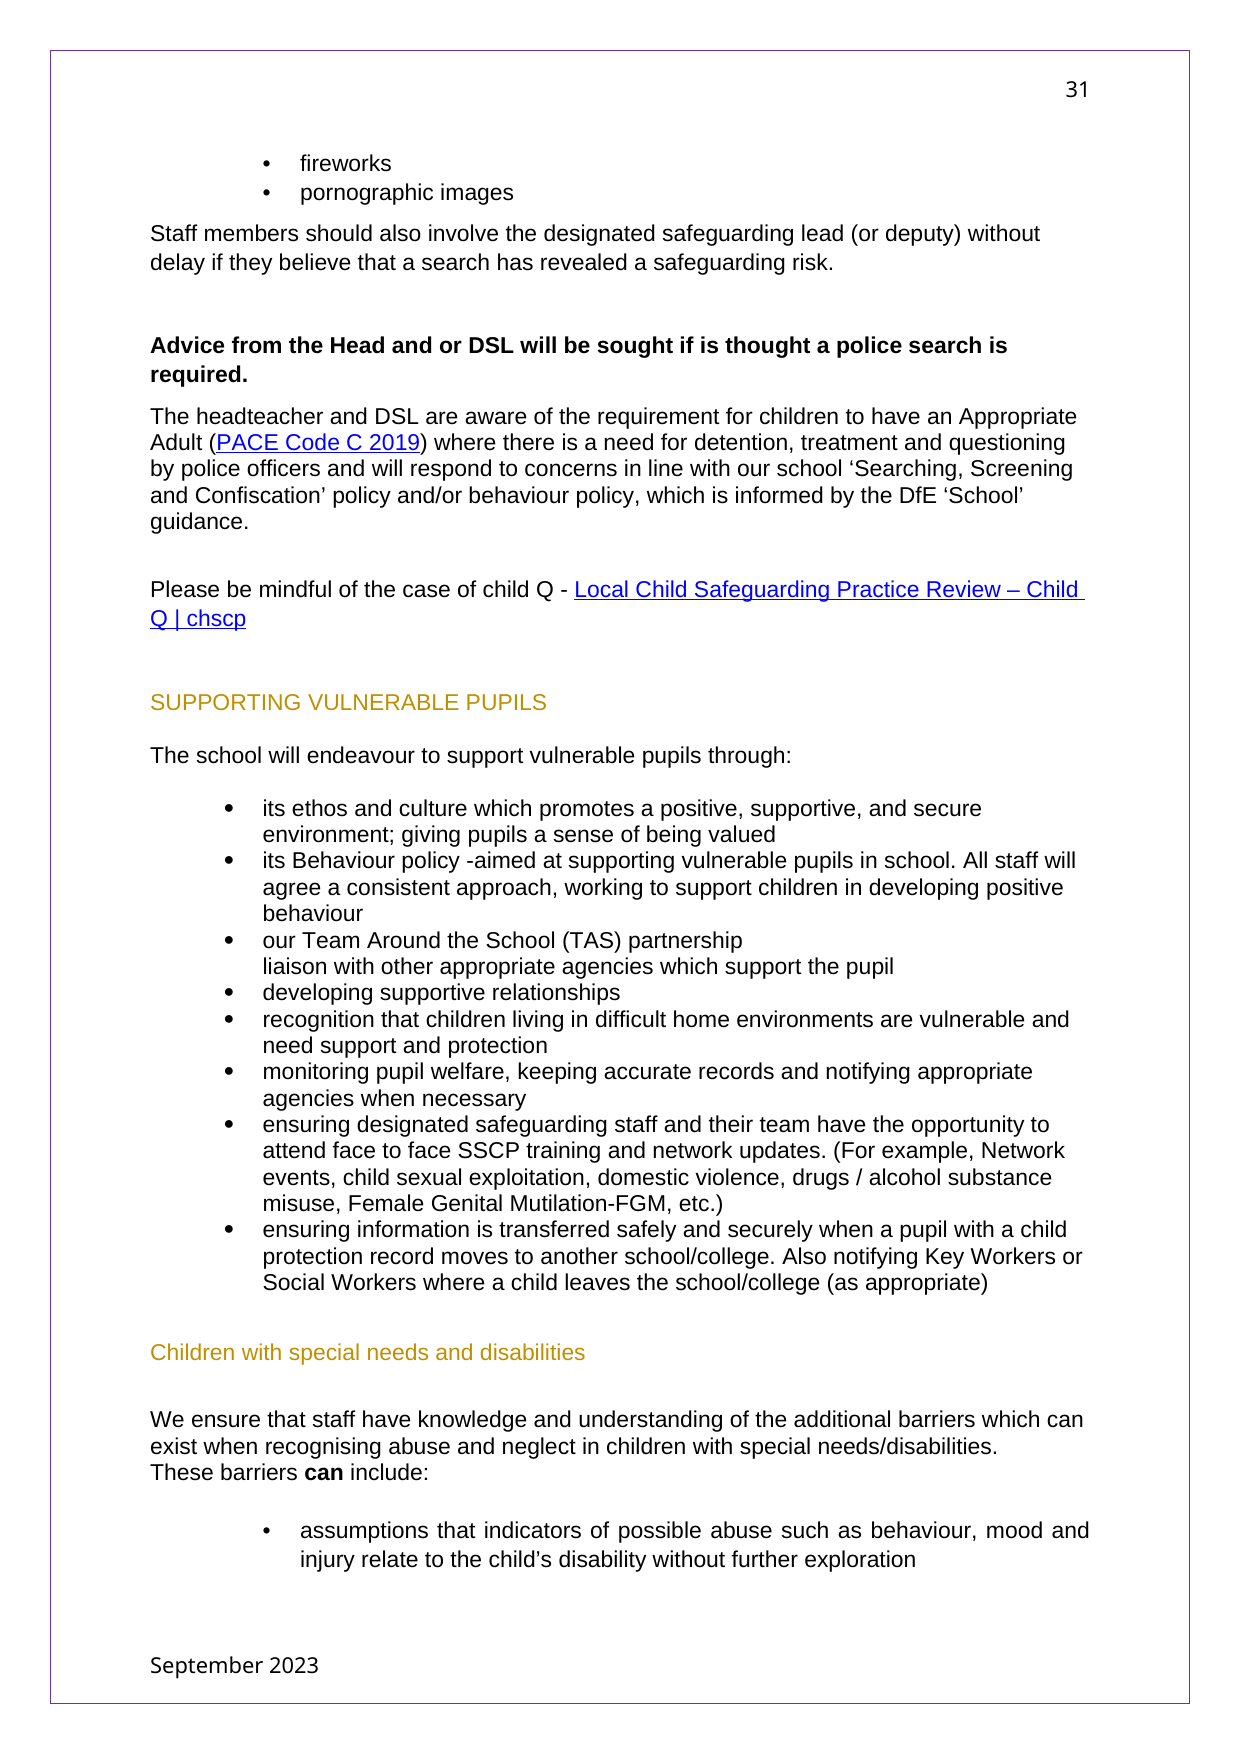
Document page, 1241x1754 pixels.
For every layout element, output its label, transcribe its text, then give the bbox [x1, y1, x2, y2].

text We ensure that staff have knowledge and understanding of the additional barriers which can exist when recognising abuse and neglect in children with special needs/disabilities. [150, 1406, 1090, 1459]
list The school will endeavour to support vulnerable pupils through: [150, 742, 1090, 768]
list monitoring pupil welfare, keeping accurate records and notifying appropriate agencies when necessary [225, 1058, 1090, 1111]
list pornographic images [262, 179, 1090, 205]
text These barriers can include: [150, 1459, 1090, 1485]
list developing supportive relationships [225, 979, 1090, 1006]
list assumptions that indicators of possible abuse such as behaviour, mood and injury relate to the child’s disability without further exploration [262, 1517, 1090, 1572]
text Please be mindful of the case of child Q - Local Child Safeguarding Practice Review – Child Q | chscp [150, 576, 1090, 631]
list fireworks [262, 150, 1090, 176]
text Staff members should also involve the designated safeguarding lead (or deputy) without delay if they believe that a search has revealed a safeguarding risk. [150, 220, 1090, 276]
list ensuring designated safeguarding staff and their team have the opportunity to attend face to face SSCP training and network updates. (For example, Network events, child sexual exploitation, domestic violence, drugs / alcohol substance misuse, Female Genital Mutilation-FGM, etc.) [225, 1111, 1090, 1216]
list recognition that children living in difficult home environments are vulnerable and need support and protection [225, 1006, 1090, 1058]
list liaison with other appropriate agencies which support the pupil [262, 953, 1090, 979]
list its Behaviour policy -aimed at supporting vulnerable pupils in school. All staff will agree a consistent approach, working to support children in developing positive behaviour [225, 847, 1090, 927]
text Advice from the Head and or DSL will be sought if is thought a police search is required. [150, 332, 1090, 388]
list ensuring information is transferred safely and securely when a pupil with a child protection record moves to another school/college. Also notifying Key Workers or Social Workers where a child leaves the school/college (as appropriate) [225, 1216, 1090, 1296]
subtitle Children with special needs and disabilities [150, 1338, 1090, 1365]
text The headteacher and DSL are aware of the requirement for children to have an Appropriate Adult (PACE Code C 2019) where there is a need for detention, treatment and questioning by police officers and will respond to concerns in line with our school ‘Searching, Screening and Confiscation’ policy and/or behaviour policy, which is informed by the DfE ‘School’ guidance. [150, 403, 1090, 534]
list our Team Around the School (TAS) partnership [225, 927, 1090, 953]
subtitle SUPPORTING VULNERABLE PUPILS [150, 689, 1090, 716]
list its ethos and culture which promotes a positive, supportive, and secure environment; giving pupils a sense of being valued [225, 795, 1090, 847]
